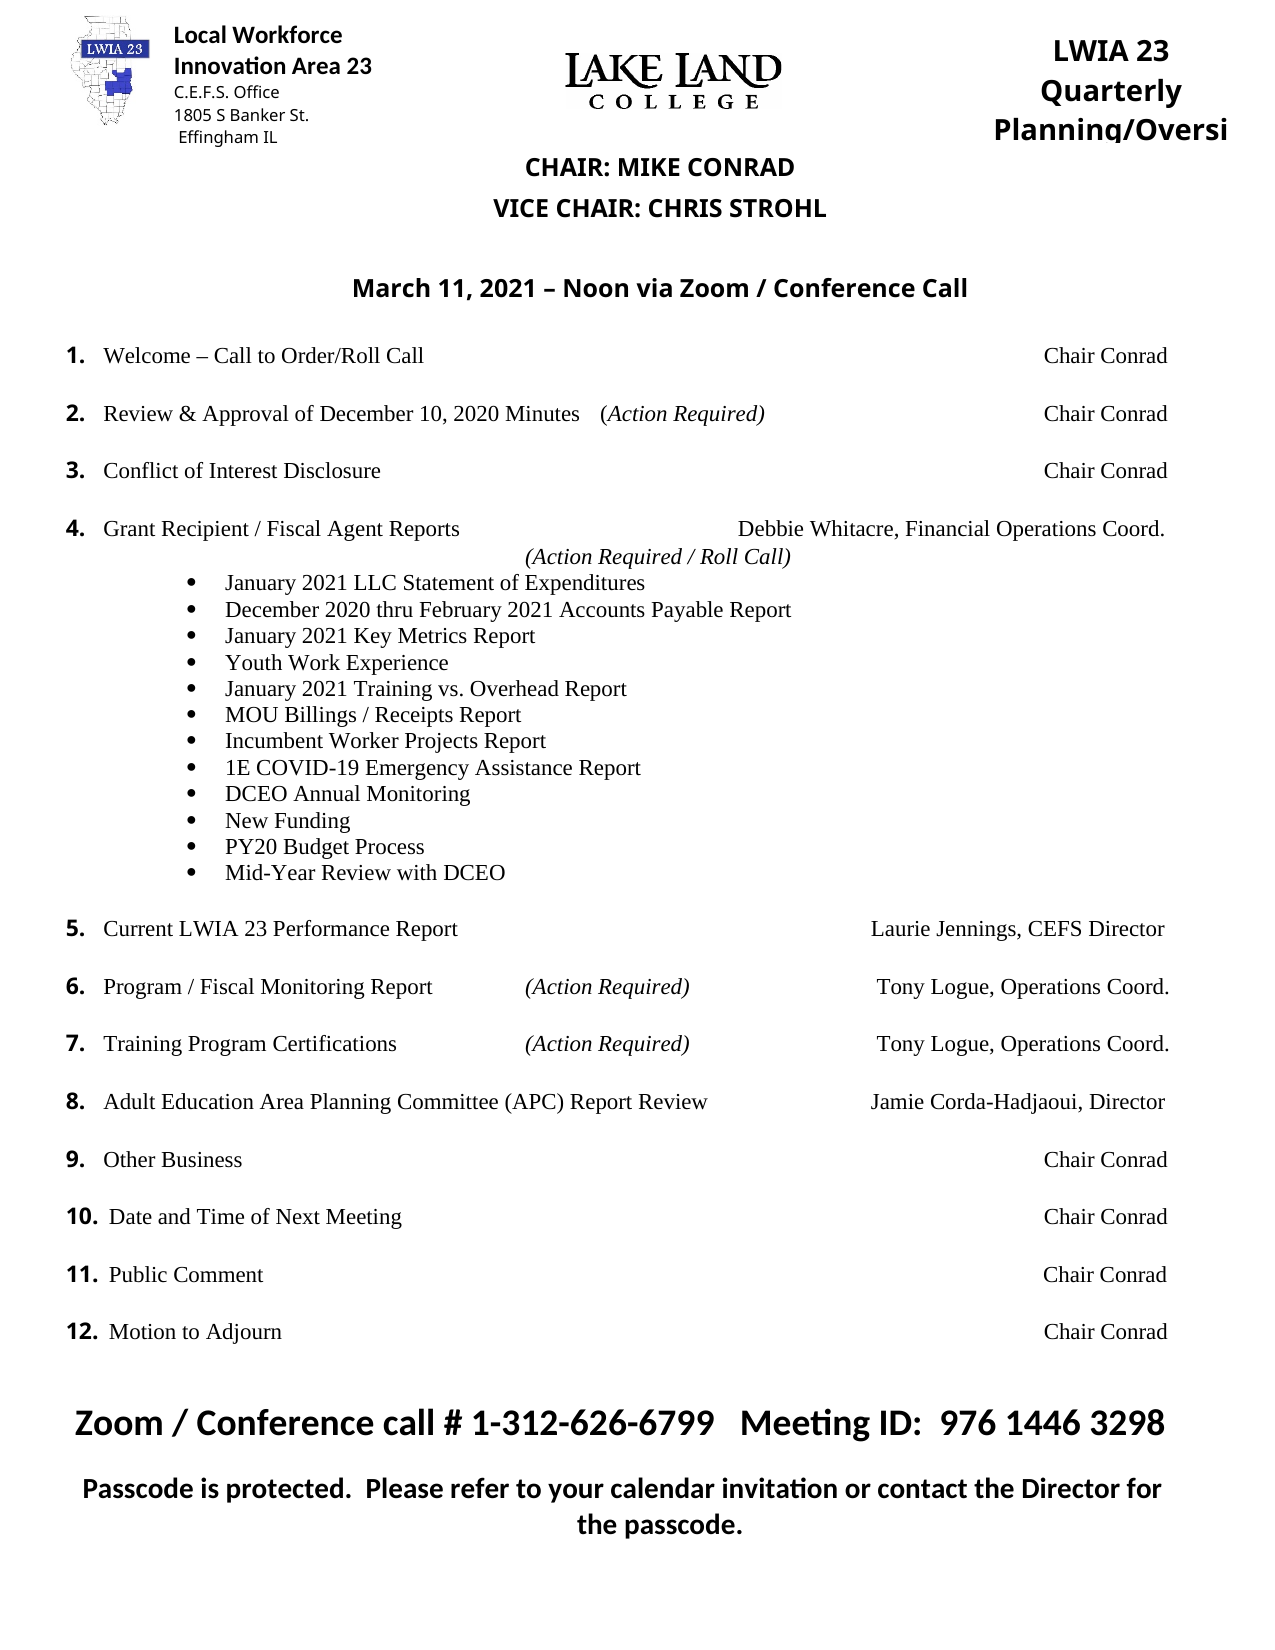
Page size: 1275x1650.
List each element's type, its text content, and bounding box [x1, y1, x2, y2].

list Public Comment Chair Conrad [66, 1258, 1170, 1289]
list Mid-Year Review with DCEO [187, 859, 1170, 886]
list Motion to Adjourn Chair Conrad [66, 1315, 1170, 1347]
list Adult Education Area Planning Committee (APC) Report Review Jamie Corda-Hadjaoui, Director [66, 1085, 1170, 1116]
list January 2021 Training vs. Overhead Report [187, 675, 1170, 701]
list Grant Recipient / Fiscal Agent Reports Debbie Whitacre, Financial Operations Coord. [66, 512, 1170, 543]
list December 2020 thru February 2021 Accounts Payable Report [187, 596, 1170, 622]
list PY20 Budget Process [187, 833, 1170, 859]
list MOU Billings / Receipts Report [187, 701, 1170, 728]
list Welcome – Call to Order/Roll Call Chair Conrad [66, 339, 1172, 370]
picture [565, 53, 782, 109]
picture [69, 15, 150, 126]
list Date and Time of Next Meeting Chair Conrad [66, 1200, 1170, 1231]
list Current LWIA 23 Performance Report Laurie Jennings, CEFS Director [66, 912, 1170, 943]
list Youth Work Experience [187, 648, 1170, 675]
list Conflict of Interest Disclosure Chair Conrad [66, 454, 1170, 486]
text March 11, 2021 – Noon via Zoom / Conference Call [150, 271, 1170, 305]
list 1E COVID-19 Emergency Assistance Report [187, 754, 1170, 780]
list Program / Fiscal Monitoring Report (Action Required) Tony Logue, Operations Coord. [66, 970, 1170, 1001]
text (Action Required / Roll Call) [487, 543, 1170, 569]
list DCEO Annual Monitoring [187, 780, 1170, 807]
list Other Business Chair Conrad [66, 1142, 1170, 1174]
text Zoom / Conference call # 1-312-626-6799 Meeting ID: 976 1446 3298 [75, 1399, 1170, 1445]
list January 2021 Key Metrics Report [187, 622, 1170, 648]
list January 2021 LLC Statement of Expenditures [187, 569, 1170, 596]
text CHAIR: MIKE CONRAD [150, 150, 1170, 184]
text Passcode is protected. Please refer to your calendar invitation or contact the Director for the passcode. [75, 1471, 1170, 1542]
text VICE CHAIR: CHRIS STROHL [150, 190, 1170, 224]
list Review & Approval of December 10, 2020 Minutes (Action Required) Chair Conrad [66, 397, 1170, 428]
list Training Program Certifications (Action Required) Tony Logue, Operations Coord. [66, 1027, 1170, 1085]
list Incumbent Worker Projects Report [187, 728, 1170, 754]
list New Funding [187, 807, 1170, 833]
